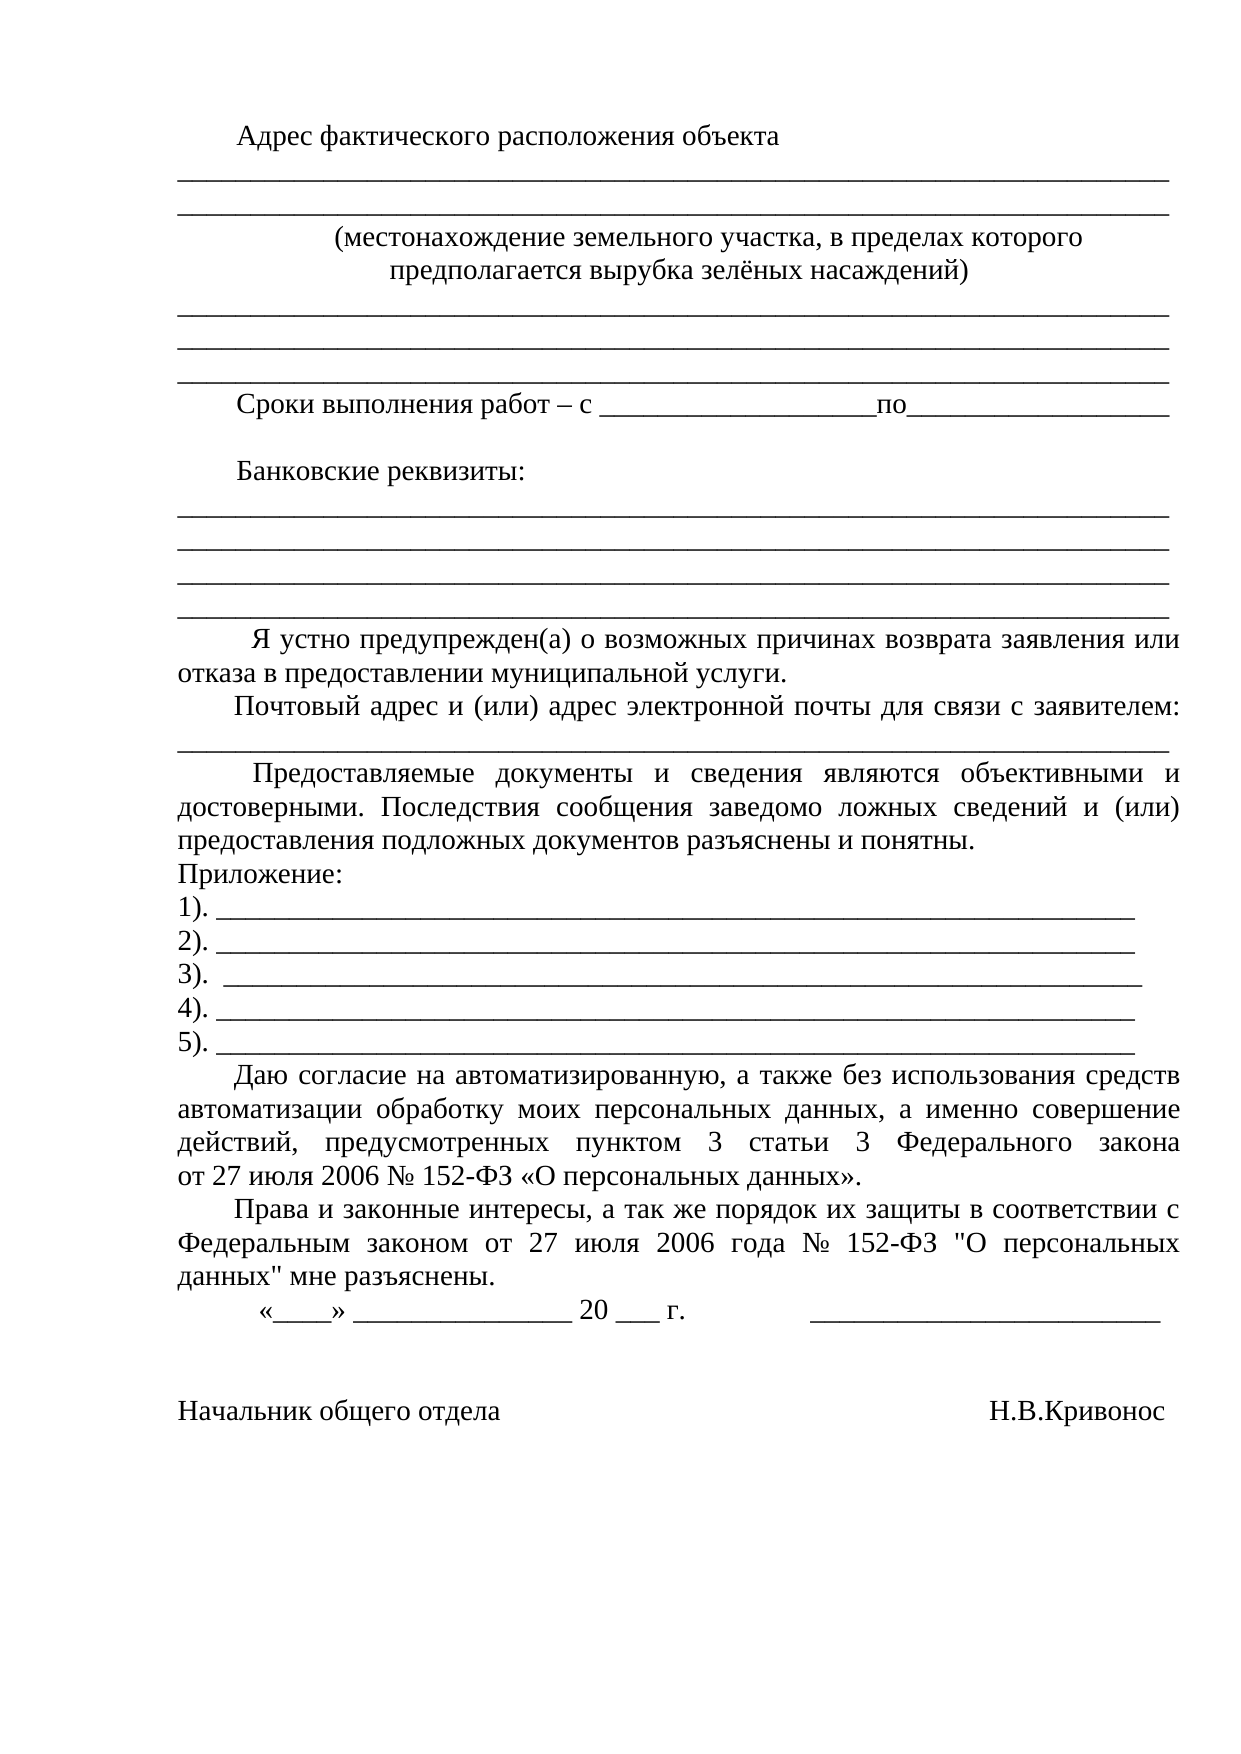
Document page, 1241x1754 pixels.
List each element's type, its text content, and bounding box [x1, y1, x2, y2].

text 4). _______________________________________________________________ [177, 990, 1181, 1024]
text Даю согласие на автоматизированную, а также без использования средств автоматизации обработку моих персональных данных, а именно совершение действий, предусмотренных пунктом 3 статьи 3 Федерального закона от 27 июля 2006 № 152-ФЗ «О персональных данных». [177, 1057, 1181, 1191]
text «____» _______________ 20 ___ г. ________________________ [177, 1292, 1181, 1326]
text Предоставляемые документы и сведения являются объективными и достоверными. Последствия сообщения заведомо ложных сведений и (или) предоставления подложных документов разъяснены и понятны. [177, 755, 1181, 856]
text Приложение: [177, 856, 1181, 889]
text 1). _______________________________________________________________ [177, 889, 1181, 923]
text Начальник общего отдела Н.В.Кривонос [177, 1393, 1181, 1426]
text Права и законные интересы, а так же порядок их защиты в соответствии с Федеральным законом от 27 июля 2006 года № 152-ФЗ "О персональных данных" мне разъяснены. [177, 1191, 1181, 1292]
text 5). _______________________________________________________________ [177, 1024, 1181, 1057]
text Сроки выполнения работ – с ___________________по__________________ [177, 386, 1181, 420]
text 2). _______________________________________________________________ [177, 923, 1181, 957]
text Я устно предупрежден(а) о возможных причинах возврата заявления или отказа в предоставлении муниципальной услуги. [177, 621, 1181, 688]
text Банковские реквизиты: ________________________________________________________________________________________________________________________________________________________________________________________________________________________________________________________________________________ [177, 453, 1181, 621]
text (местонахождение земельного участка, в пределах которого предполагается вырубка зелёных насаждений) [177, 219, 1181, 286]
text Почтовый адрес и (или) адрес электронной почты для связи с заявителем: ____________________________________________________________________ [177, 688, 1181, 755]
text Адрес фактического расположения объекта ____________________________________________________________________ [177, 118, 1181, 185]
text 3). _______________________________________________________________ [177, 957, 1181, 990]
text ____________________________________________________________________ [177, 185, 1181, 219]
